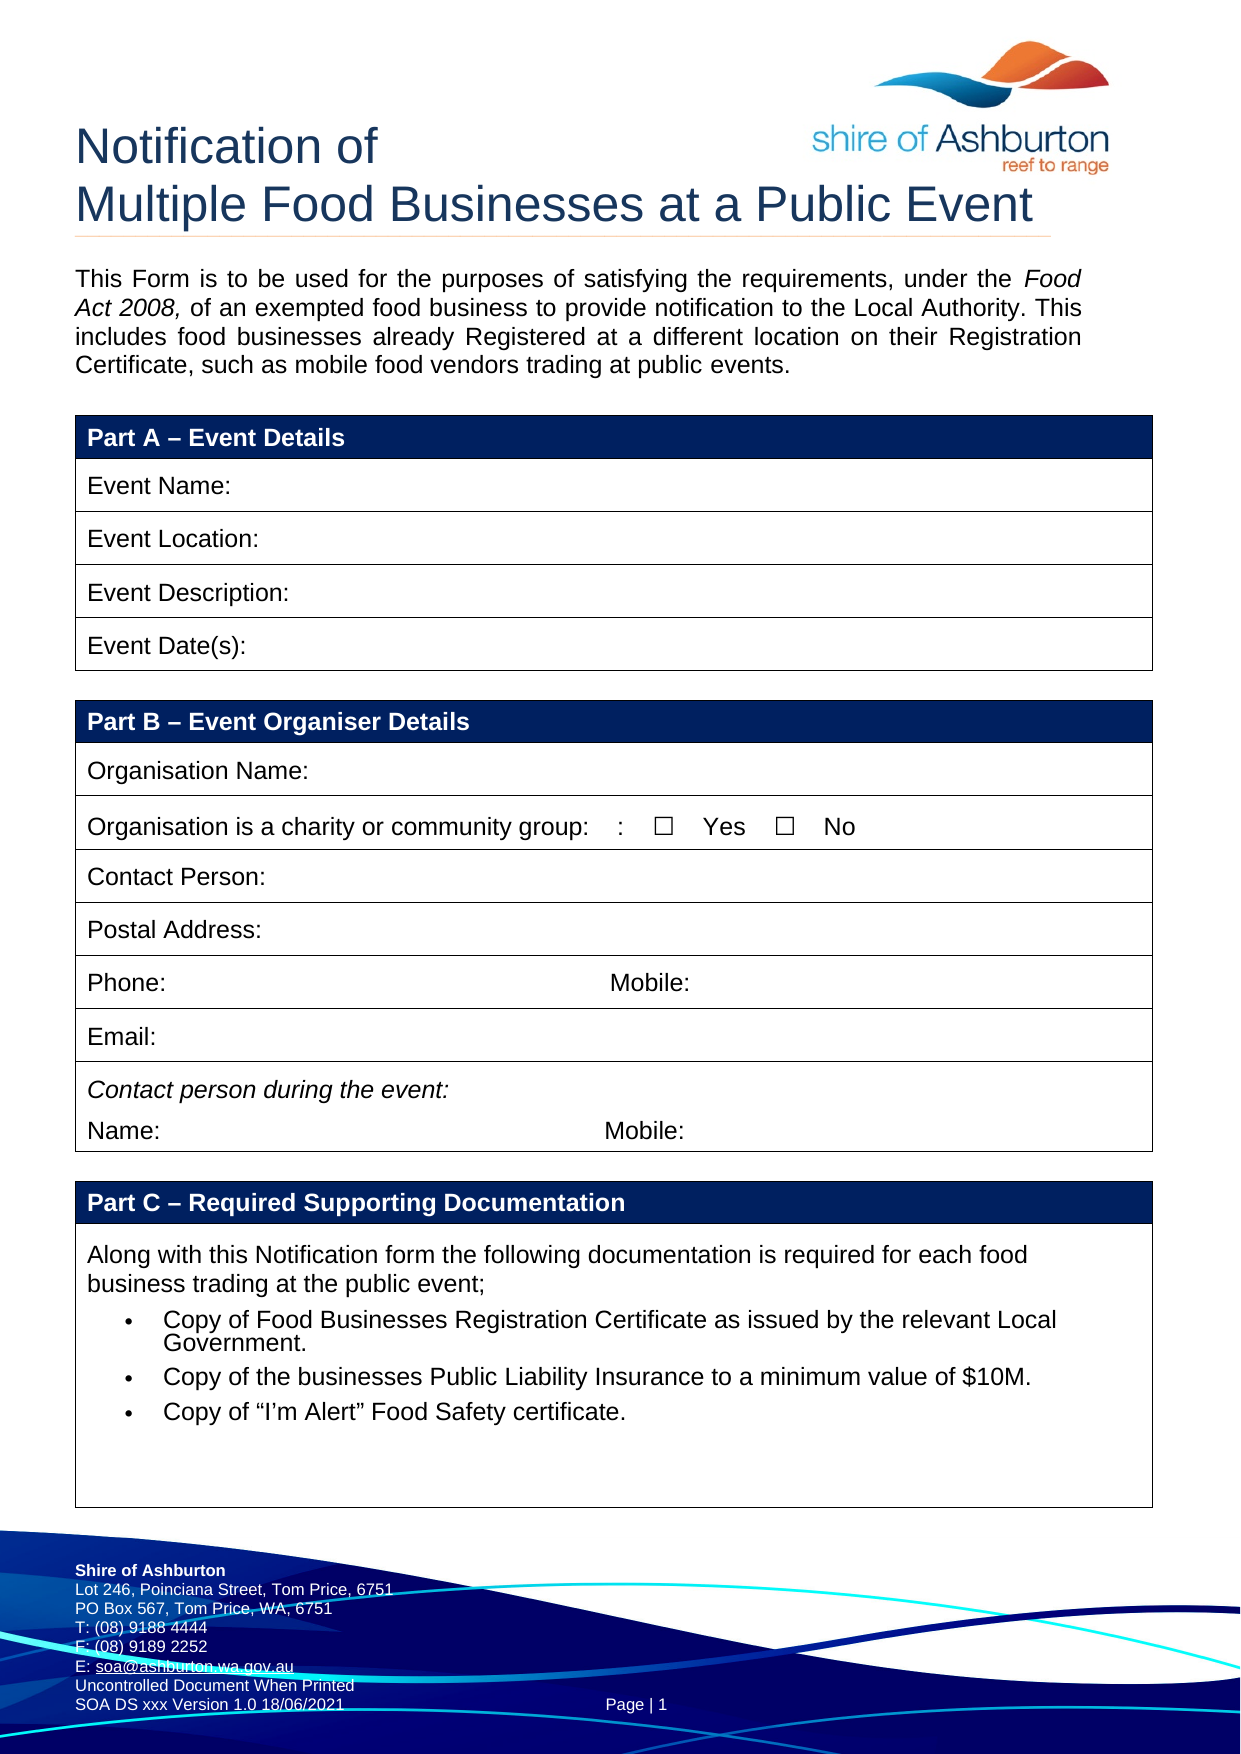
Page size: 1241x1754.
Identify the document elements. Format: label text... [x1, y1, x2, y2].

table_cell Email: [76, 1009, 1152, 1061]
subtitle Notification of [75, 117, 1165, 174]
table_header Part B – Event Organiser Details [76, 701, 1152, 742]
table_cell Organisation Name: [76, 743, 1152, 795]
table_cell Contact Person: [76, 850, 1152, 902]
picture [0, 0, 1241, 207]
table_cell [562, 618, 1152, 670]
table_header Part A – Event Details [76, 416, 1152, 458]
table_cell Organisation is a charity or community group: : Yes No [76, 796, 1152, 848]
subtitle _________________________________________________________________________________ [75, 232, 1165, 253]
picture [0, 1530, 1241, 1754]
table_cell Event Description: [76, 565, 1152, 617]
subtitle Multiple Food Businesses at a Public Event [75, 174, 1165, 232]
table_cell Event Location: [76, 512, 1152, 564]
table_cell Contact person during the event: Name: Mobile: [76, 1062, 1152, 1151]
text This Form is to be used for the purposes of satisfying the requirements, under the Food Act 2008, of an exempted food business to provide notification to the Local Authority. This includes food businesses already Registered at a different location on their Registration Certificate, such as mobile food vendors trading at public events. [75, 264, 1083, 379]
table_cell Phone: Mobile: [76, 956, 1152, 1008]
table_cell Postal Address: [76, 903, 1152, 955]
table_cell Event Name: [76, 459, 1152, 511]
table_header Part C – Required Supporting Documentation [76, 1182, 1152, 1223]
table_cell Along with this Notification form the following documentation is required for each food business trading at the public event; Copy of Food Businesses Registration Certificate as issued by the relevant Local Government. Copy of the businesses Public Liability Insurance to a minimum value of $10M. Copy of “I’m Alert” Food Safety certificate. [76, 1224, 1152, 1507]
table_cell Event Date(s): [76, 618, 562, 670]
